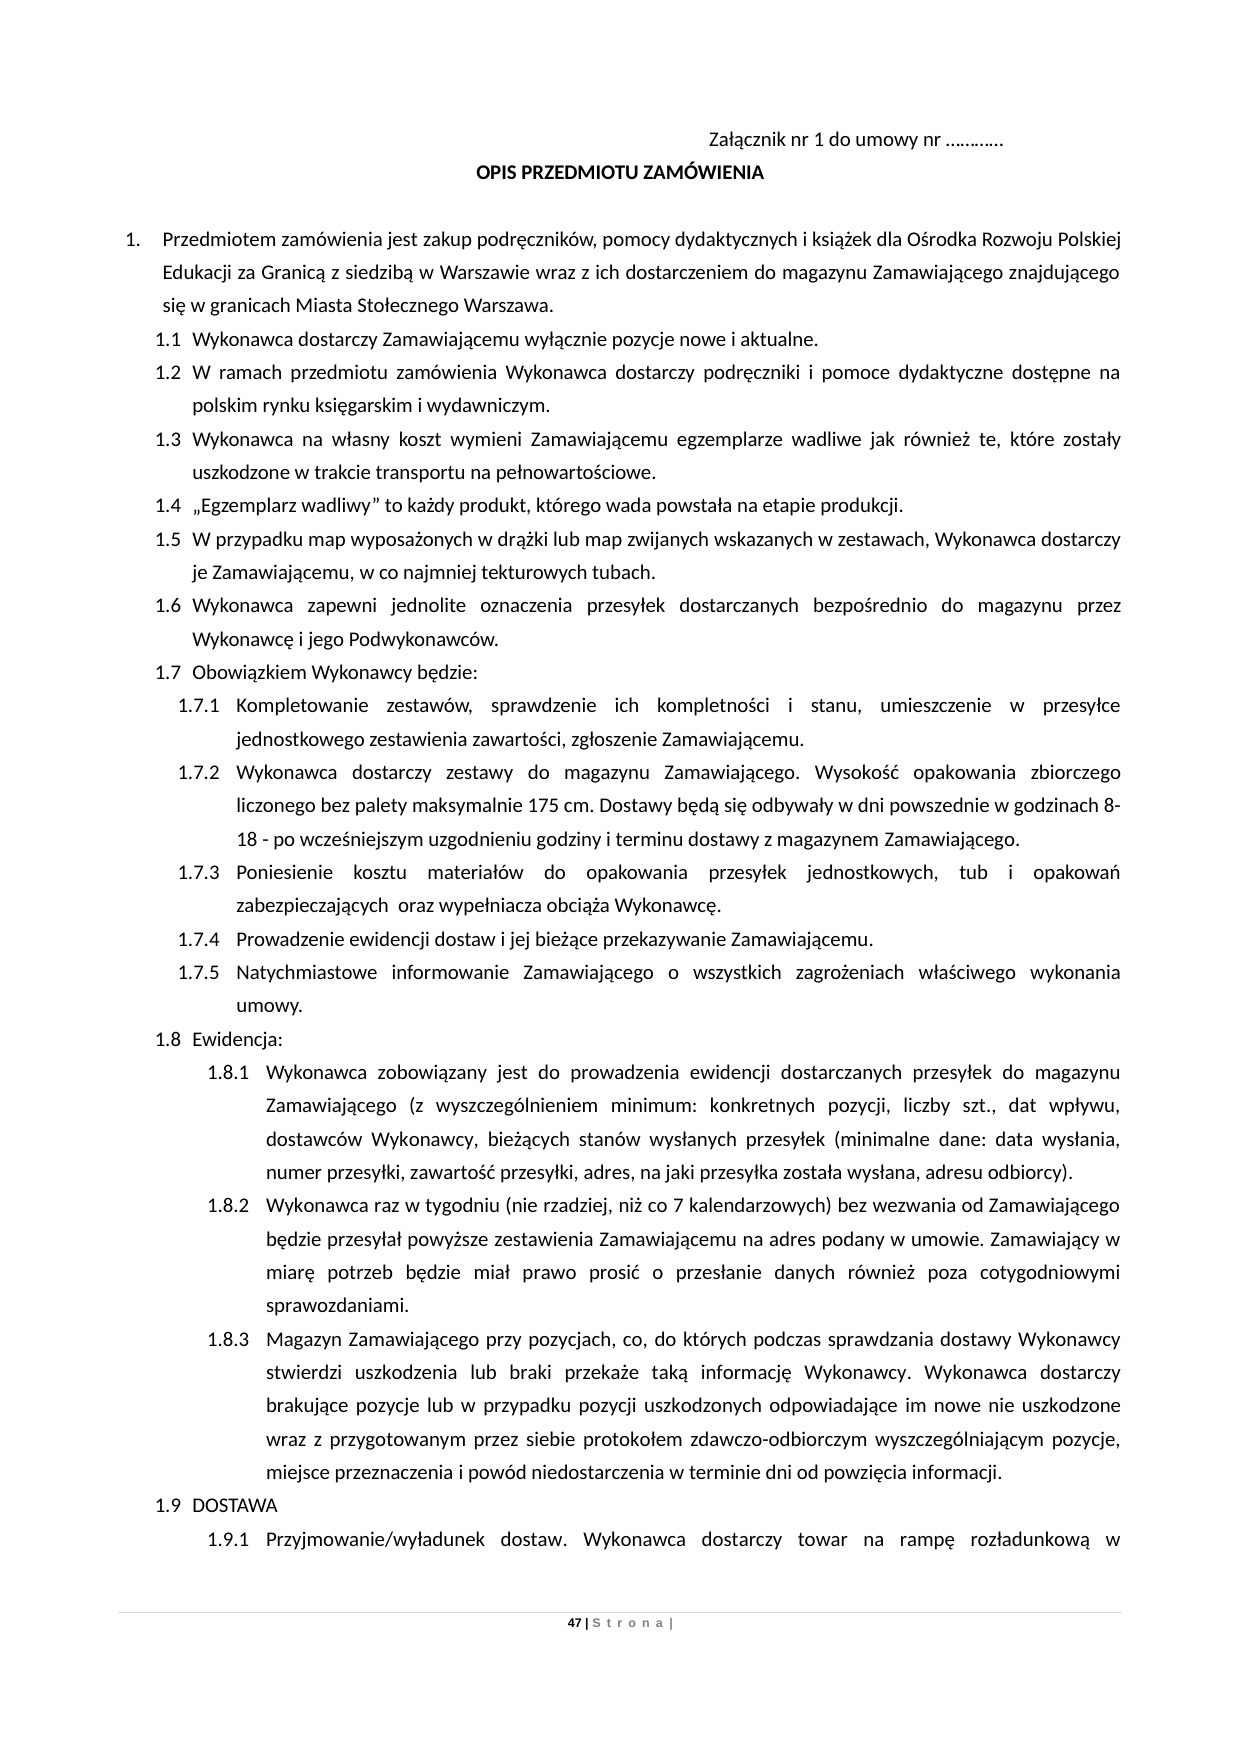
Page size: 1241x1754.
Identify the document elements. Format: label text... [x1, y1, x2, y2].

list Magazyn Zamawiającego przy pozycjach, co, do których podczas sprawdzania dostawy Wykonawcy stwierdzi uszkodzenia lub braki przekaże taką informację Wykonawcy. Wykonawca dostarczy brakujące pozycje lub w przypadku pozycji uszkodzonych odpowiadające im nowe nie uszkodzone wraz z przygotowanym przez siebie protokołem zdawczo-odbiorczym wyszczególniającym pozycje, miejsce przeznaczenia i powód niedostarczenia w terminie dni od powzięcia informacji. [207, 1318, 1122, 1485]
list W przypadku map wyposażonych w drążki lub map zwijanych wskazanych w zestawach, Wykonawca dostarczy je Zamawiającemu, w co najmniej tekturowych tubach. [154, 518, 1122, 585]
list Wykonawca zapewni jednolite oznaczenia przesyłek dostarczanych bezpośrednio do magazynu przez Wykonawcę i jego Podwykonawców. [154, 585, 1122, 651]
list „Egzemplarz wadliwy” to każdy produkt, którego wada powstała na etapie produkcji. [154, 485, 1122, 518]
list Prowadzenie ewidencji dostaw i jej bieżące przekazywanie Zamawiającemu. [177, 918, 1122, 951]
list W ramach przedmiotu zamówienia Wykonawca dostarczy podręczniki i pomoce dydaktyczne dostępne na polskim rynku księgarskim i wydawniczym. [154, 351, 1122, 418]
list Poniesienie kosztu materiałów do opakowania przesyłek jednostkowych, tub i opakowań zabezpieczających oraz wypełniacza obciąża Wykonawcę. [177, 851, 1122, 918]
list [207, 1518, 1122, 1551]
list Przedmiotem zamówienia jest zakup podręczników, pomocy dydaktycznych i książek dla Ośrodka Rozwoju Polskiej Edukacji za Granicą z siedzibą w Warszawie wraz z ich dostarczeniem do magazynu Zamawiającego znajdującego się w granicach Miasta Stołecznego Warszawa. [125, 218, 1122, 318]
list Wykonawca dostarczy Zamawiającemu wyłącznie pozycje nowe i aktualne. [154, 318, 1122, 351]
list Wykonawca zobowiązany jest do prowadzenia ewidencji dostarczanych przesyłek do magazynu Zamawiającego (z wyszczególnieniem minimum: konkretnych pozycji, liczby szt., dat wpływu, dostawców Wykonawcy, bieżących stanów wysłanych przesyłek (minimalne dane: data wysłania, numer przesyłki, zawartość przesyłki, adres, na jaki przesyłka została wysłana, adresu odbiorcy). [207, 1051, 1122, 1185]
list Wykonawca dostarczy zestawy do magazynu Zamawiającego. Wysokość opakowania zbiorczego liczonego bez palety maksymalnie 175 cm. Dostawy będą się odbywały w dni powszednie w godzinach 8-18 - po wcześniejszym uzgodnieniu godziny i terminu dostawy z magazynem Zamawiającego. [177, 751, 1122, 851]
list DOSTAWA [154, 1485, 1122, 1518]
text Załącznik nr 1 do umowy nr ………… [635, 118, 1122, 151]
list Wykonawca raz w tygodniu (nie rzadziej, niż co 7 kalendarzowych) bez wezwania od Zamawiającego będzie przesyłał powyższe zestawienia Zamawiającemu na adres podany w umowie. Zamawiający w miarę potrzeb będzie miał prawo prosić o przesłanie danych również poza cotygodniowymi sprawozdaniami. [207, 1185, 1122, 1318]
list Ewidencja: [154, 1018, 1122, 1051]
text OPIS PRZEDMIOTU ZAMÓWIENIA [118, 151, 1122, 185]
list Kompletowanie zestawów, sprawdzenie ich kompletności i stanu, umieszczenie w przesyłce jednostkowego zestawienia zawartości, zgłoszenie Zamawiającemu. [177, 685, 1122, 751]
list Wykonawca na własny koszt wymieni Zamawiającemu egzemplarze wadliwe jak również te, które zostały uszkodzone w trakcie transportu na pełnowartościowe. [154, 418, 1122, 485]
list Obowiązkiem Wykonawcy będzie: [154, 651, 1122, 685]
list Natychmiastowe informowanie Zamawiającego o wszystkich zagrożeniach właściwego wykonania umowy. [177, 951, 1122, 1018]
